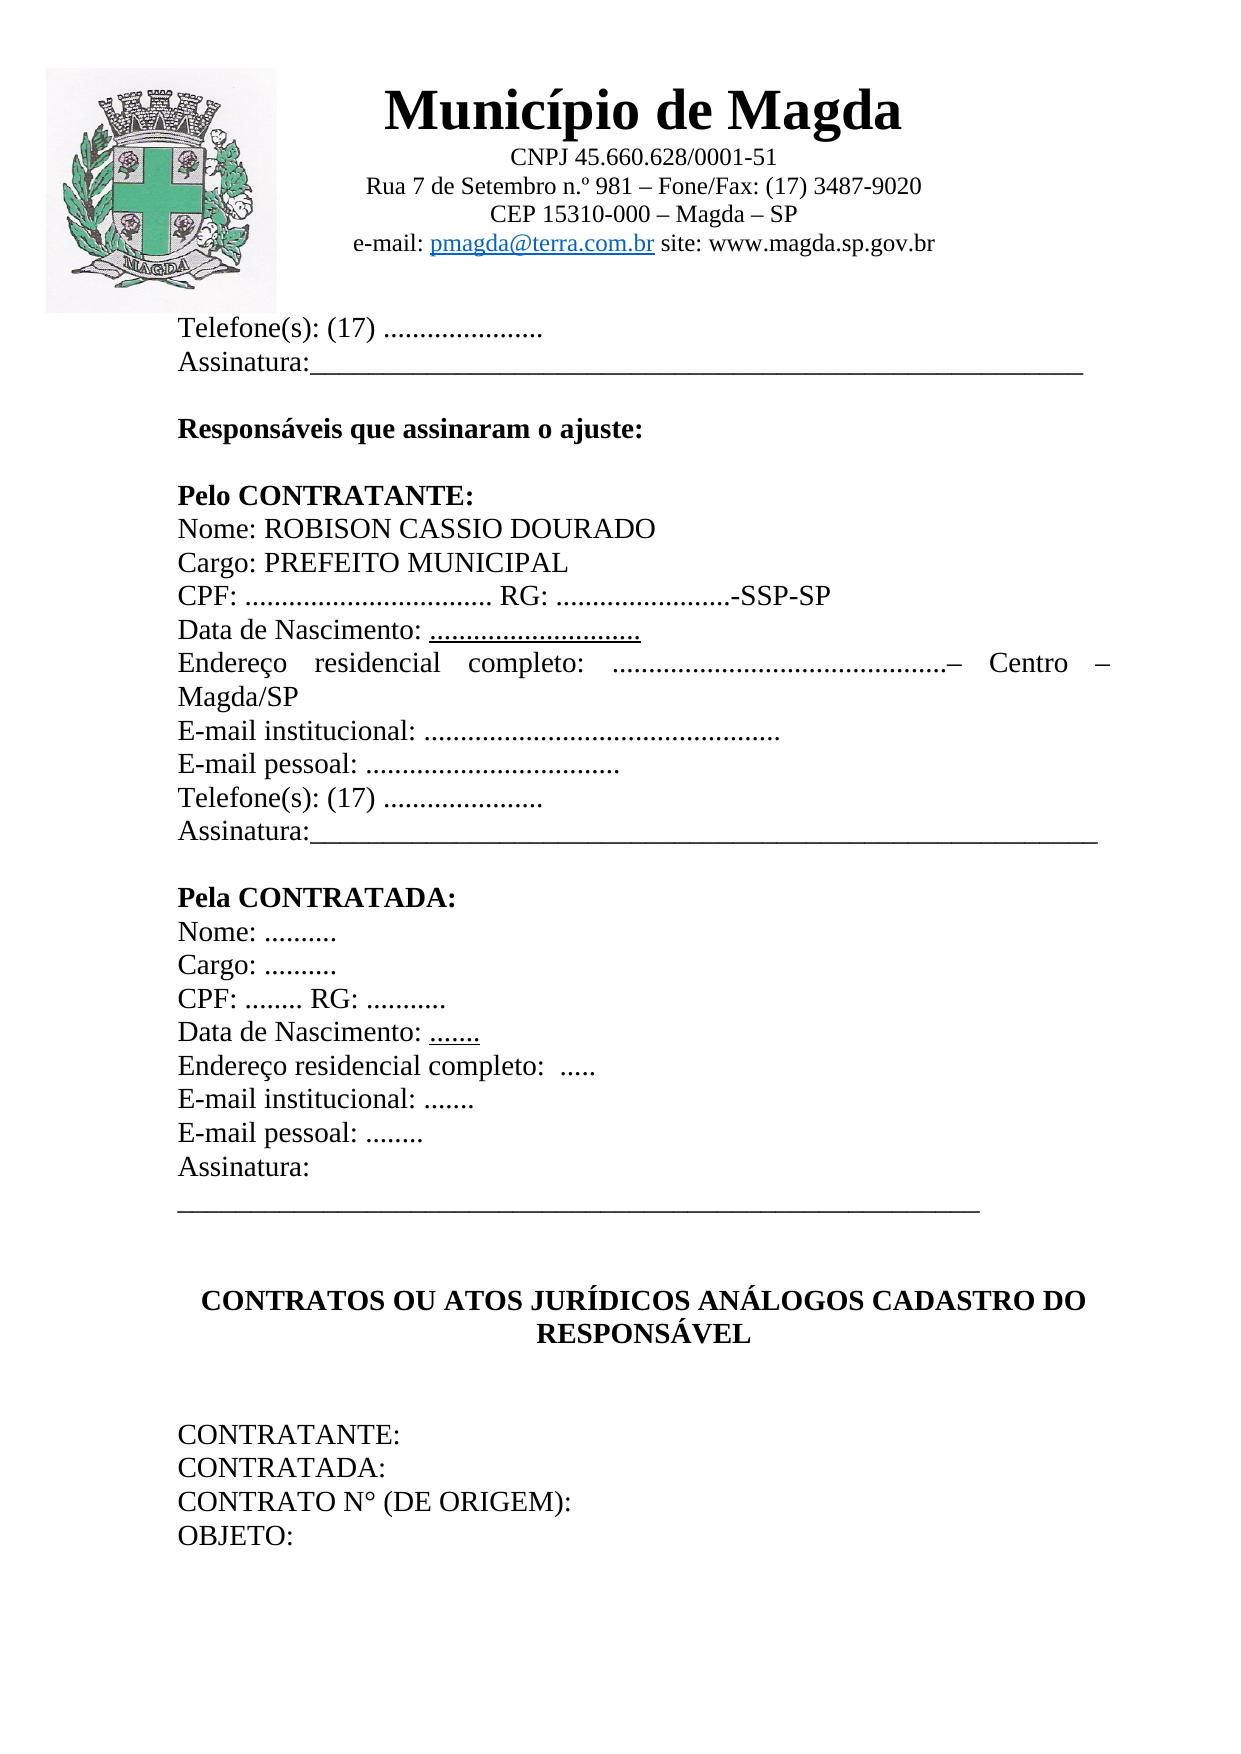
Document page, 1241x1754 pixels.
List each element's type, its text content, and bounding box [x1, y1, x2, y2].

text OBJETO: [177, 1518, 1110, 1551]
text E-mail pessoal: ................................... [177, 746, 1110, 780]
text Telefone(s): (17) ...................... [177, 780, 1110, 813]
text CONTRATOS OU ATOS JURÍDICOS ANÁLOGOS CADASTRO DO RESPONSÁVEL [177, 1283, 1110, 1350]
text Nome: ROBISON CASSIO DOURADO [177, 511, 1110, 545]
text CPF: ........ RG: ........... [177, 981, 1110, 1014]
text Data de Nascimento: ....... [177, 1014, 1110, 1048]
text Cargo: PREFEITO MUNICIPAL [177, 545, 1110, 578]
text CONTRATANTE: [177, 1417, 1110, 1451]
text E-mail institucional: ................................................. [177, 713, 1110, 746]
text Endereço residencial completo: ..............................................– Centro – Magda/SP [177, 646, 1110, 713]
text CPF: .................................. RG: ........................-SSP-SP [177, 578, 1110, 612]
text CONTRATADA: [177, 1451, 1110, 1484]
text Telefone(s): (17) ...................... [177, 310, 1110, 344]
text Pelo CONTRATANTE: [177, 478, 1110, 511]
text Pela CONTRATADA: [177, 880, 1110, 914]
text Assinatura: _______________________________________________________ [177, 1149, 1110, 1216]
text Endereço residencial completo: ..... [177, 1048, 1110, 1082]
text Assinatura:_____________________________________________________ [177, 344, 1110, 377]
picture [46, 68, 277, 313]
text Nome: .......... [177, 914, 1110, 947]
text E-mail institucional: ....... [177, 1082, 1110, 1115]
text Responsáveis que assinaram o ajuste: [177, 411, 1110, 444]
text Cargo: .......... [177, 947, 1110, 981]
text CONTRATO N° (DE ORIGEM): [177, 1484, 1110, 1518]
text E-mail pessoal: ........ [177, 1115, 1110, 1149]
text Assinatura:______________________________________________________ [177, 813, 1110, 847]
text Data de Nascimento: ............................. [177, 612, 1110, 646]
